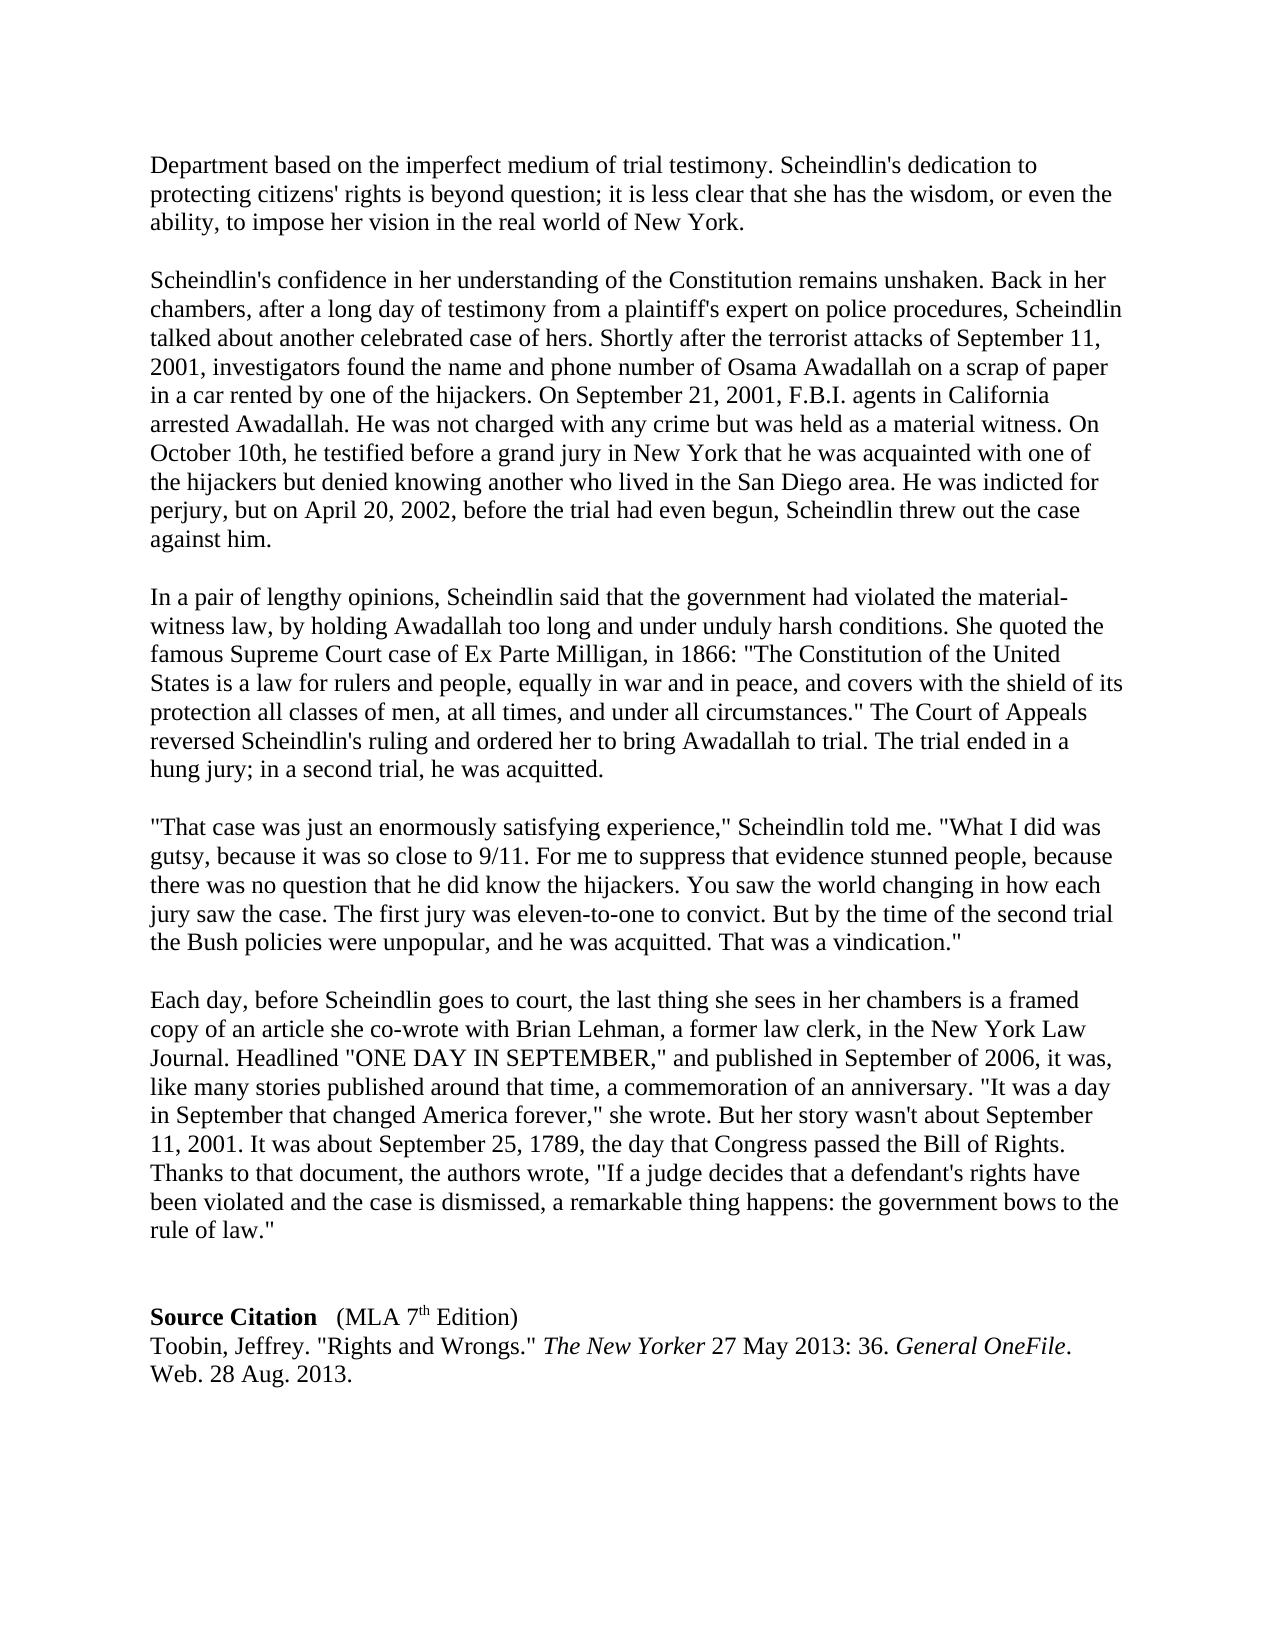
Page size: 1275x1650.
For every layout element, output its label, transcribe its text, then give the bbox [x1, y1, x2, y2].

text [150, 150, 1125, 236]
text "That case was just an enormously satisfying experience," Scheindlin told me. "What I did was gutsy, because it was so close to 9/11. For me to suppress that evidence stunned people, because there was no question that he did know the hijackers. You saw the world changing in how each jury saw the case. The first jury was eleven-to-one to convict. But by the time of the second trial the Bush policies were unpopular, and he was acquitted. That was a vindication." [150, 812, 1125, 956]
text Toobin, Jeffrey. "Rights and Wrongs." The New Yorker 27 May 2013: 36. General OneFile. Web. 28 Aug. 2013. [150, 1331, 1125, 1388]
text Scheindlin's confidence in her understanding of the Constitution remains unshaken. Back in her chambers, after a long day of testimony from a plaintiff's expert on police procedures, Scheindlin talked about another celebrated case of hers. Shortly after the terrorist attacks of September 11, 2001, investigators found the name and phone number of Osama Awadallah on a scrap of paper in a car rented by one of the hijackers. On September 21, 2001, F.B.I. agents in California arrested Awadallah. He was not charged with any crime but was held as a material witness. On October 10th, he testified before a grand jury in New York that he was acquainted with one of the hijackers but denied knowing another who lived in the San Diego area. He was indicted for perjury, but on April 20, 2002, before the trial had even begun, Scheindlin threw out the case against him. [150, 265, 1125, 553]
text In a pair of lengthy opinions, Scheindlin said that the government had violated the material-witness law, by holding Awadallah too long and under unduly harsh conditions. She quoted the famous Supreme Court case of Ex Parte Milligan, in 1866: "The Constitution of the United States is a law for rulers and people, equally in war and in peace, and covers with the shield of its protection all classes of men, at all times, and under all circumstances." The Court of Appeals reversed Scheindlin's ruling and ordered her to bring Awadallah to trial. The trial ended in a hung jury; in a second trial, he was acquitted. [150, 582, 1125, 783]
text Source Citation (MLA 7th Edition) [150, 1302, 1125, 1331]
text Each day, before Scheindlin goes to court, the last thing she sees in her chambers is a framed copy of an article she co-wrote with Brian Lehman, a former law clerk, in the New York Law Journal. Headlined "ONE DAY IN SEPTEMBER," and published in September of 2006, it was, like many stories published around that time, a commemoration of an anniversary. "It was a day in September that changed America forever," she wrote. But her story wasn't about September 11, 2001. It was about September 25, 1789, the day that Congress passed the Bill of Rights. Thanks to that document, the authors wrote, "If a judge decides that a defendant's rights have been violated and the case is dismissed, a remarkable thing happens: the government bows to the rule of law." [150, 985, 1125, 1244]
